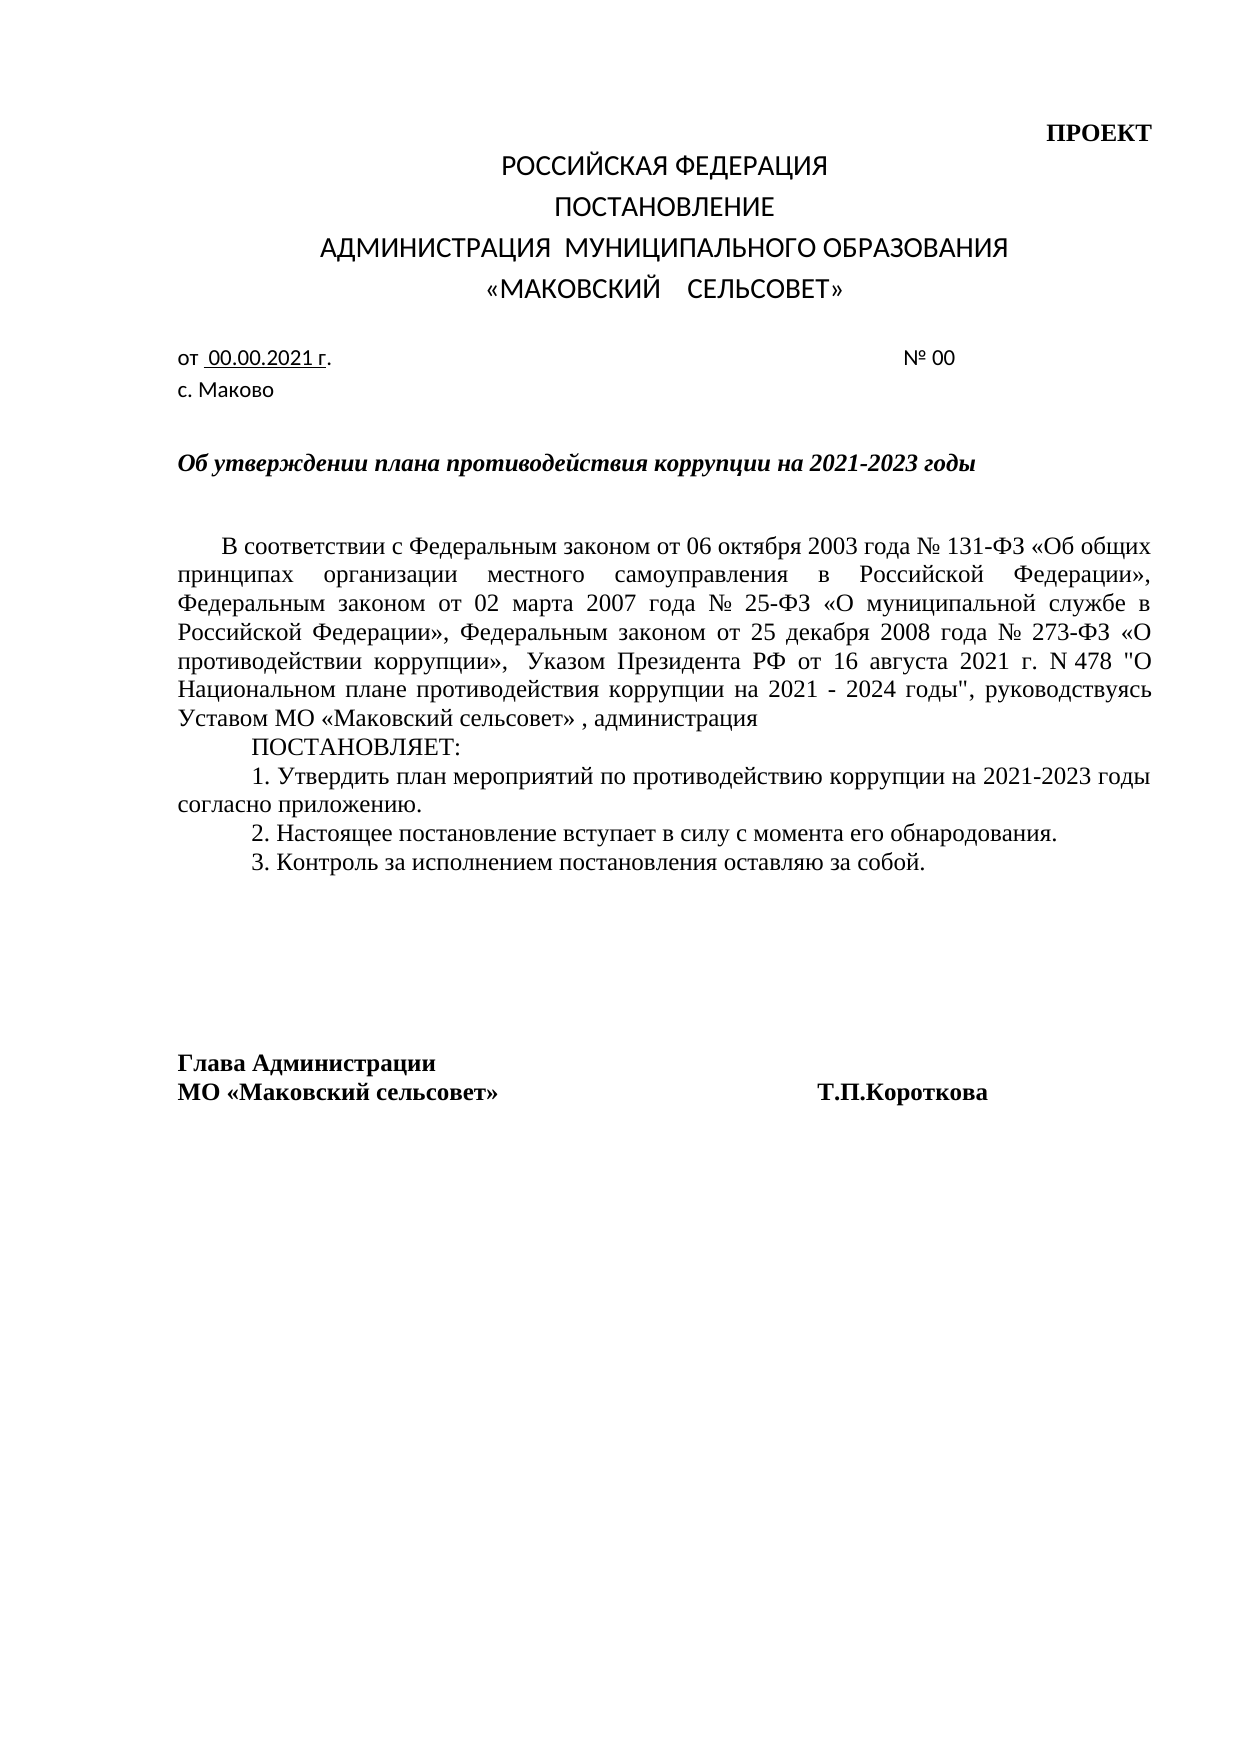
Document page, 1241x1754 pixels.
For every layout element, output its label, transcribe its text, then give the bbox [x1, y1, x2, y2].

text ПОСТАНОВЛЯЕТ: [177, 732, 1152, 761]
text ПРОЕКТ [177, 118, 1152, 147]
list с. Маково [177, 375, 1152, 403]
text 1. Утвердить план мероприятий по противодействию коррупции на 2021-2023 годы согласно приложению. [177, 761, 1152, 818]
list РОССИЙСКАЯ ФЕДЕРАЦИЯ [177, 147, 1152, 182]
list Об утверждении плана противодействия коррупции на 2021-2023 годы [177, 448, 1152, 477]
text Глава Администрации [177, 1048, 1152, 1077]
text В соответствии с Федеральным законом от 06 октября 2003 года № 131-ФЗ «Об общих принципах организации местного самоуправления в Российской Федерации», Федеральным законом от 02 марта 2007 года № 25-ФЗ «О муниципальной службе в Российской Федерации», Федеральным законом от 25 декабря 2008 года № 273-ФЗ «О противодействии коррупции», Указом Президента РФ от 16 августа 2021 г. N 478 "О Национальном плане противодействия коррупции на 2021 - 2024 годы", руководствуясь Уставом МО «Маковский сельсовет» , администрация [177, 531, 1152, 732]
list «МАКОВСКИЙ СЕЛЬСОВЕТ» [177, 270, 1152, 305]
list ПОСТАНОВЛЕНИЕ [177, 188, 1152, 223]
text МО «Маковский сельсовет» Т.П.Короткова [177, 1077, 1152, 1106]
list от 00.00.2021 г. № 00 [177, 343, 1152, 371]
text 2. Настоящее постановление вступает в силу с момента его обнародования. [177, 818, 1152, 847]
list АДМИНИСТРАЦИЯ МУНИЦИПАЛЬНОГО ОБРАЗОВАНИЯ [177, 229, 1152, 264]
text 3. Контроль за исполнением постановления оставляю за собой. [177, 847, 1152, 876]
